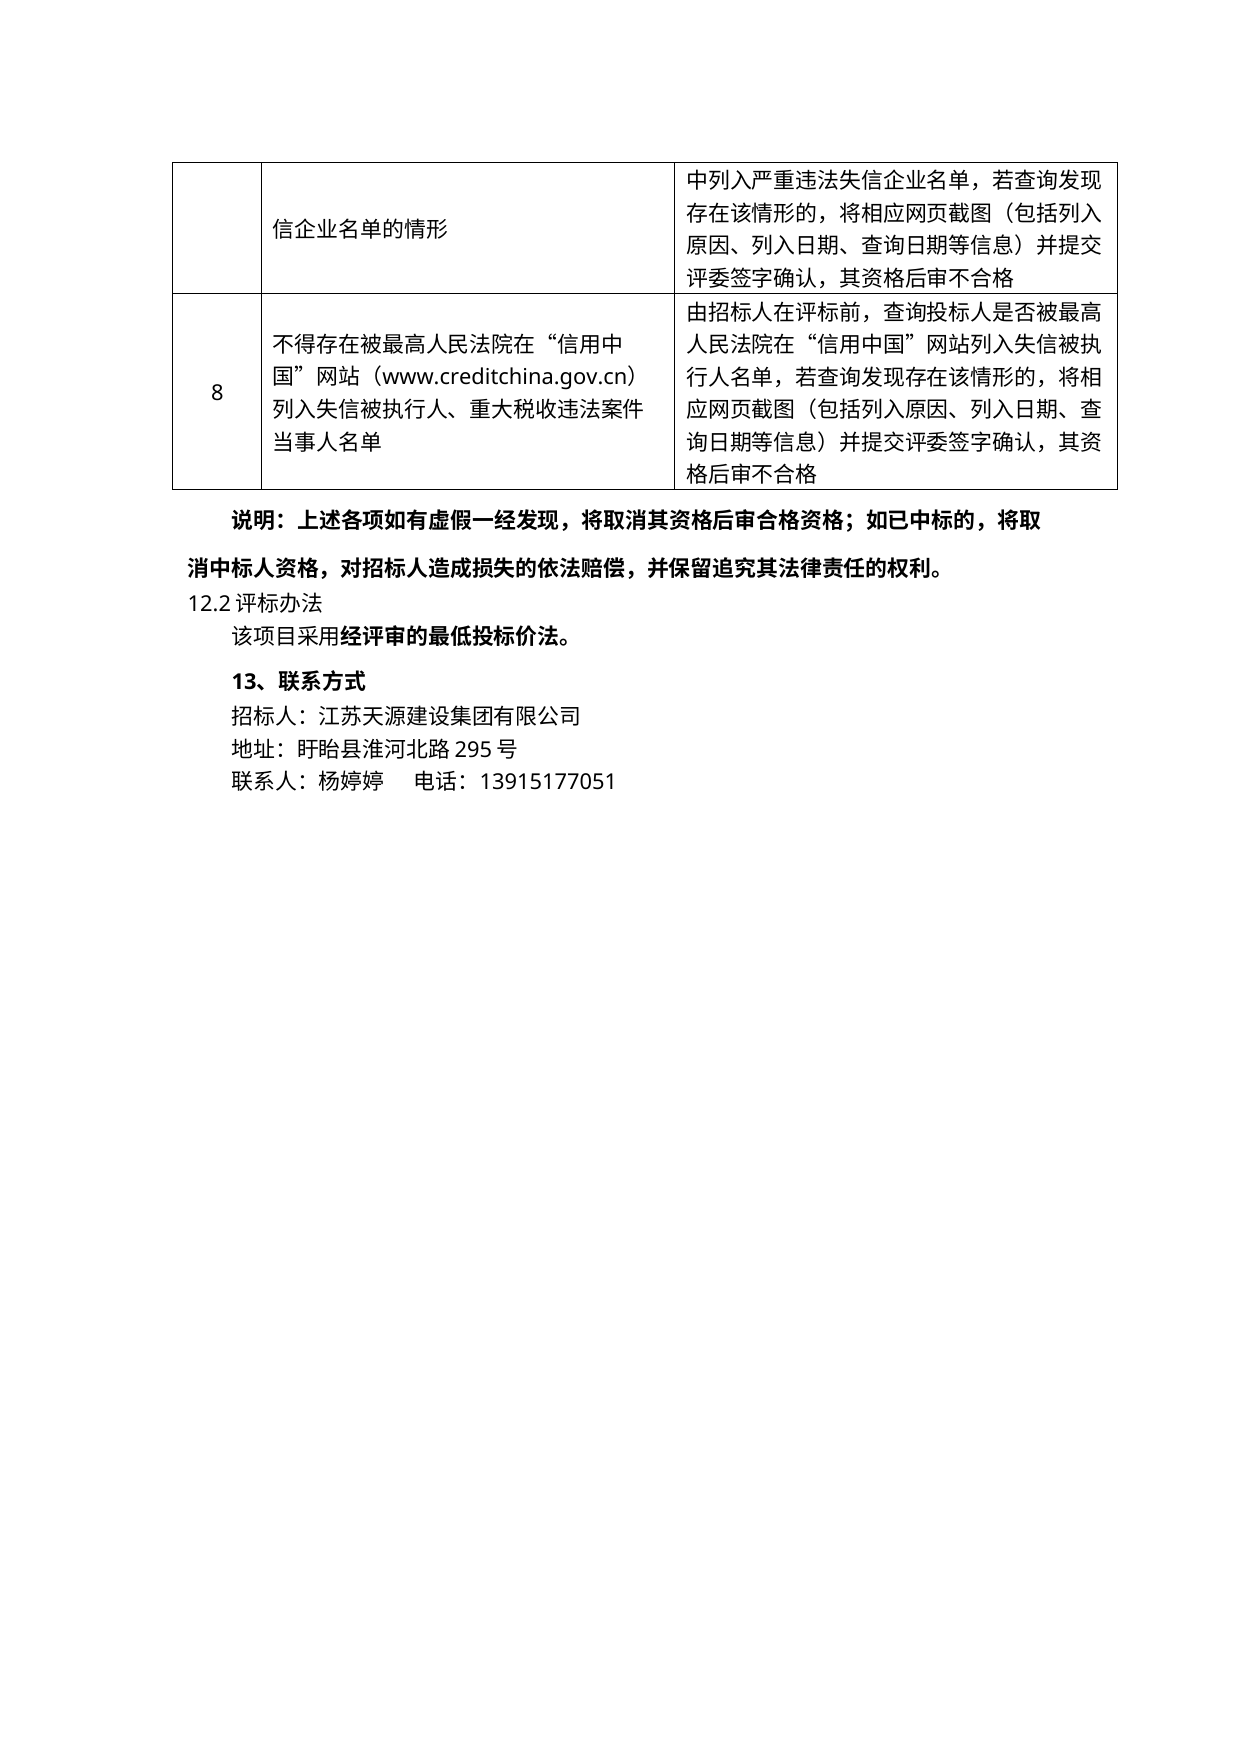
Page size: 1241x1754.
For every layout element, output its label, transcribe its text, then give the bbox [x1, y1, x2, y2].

text 联系人：杨婷婷 电话：13915177051 [187, 764, 1053, 796]
text 招标人：江苏天源建设集团有限公司 [187, 699, 1053, 731]
text 该项目采用经评审的最低投标价法。 [187, 618, 1053, 651]
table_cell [262, 163, 674, 293]
table_cell 不得存在被最高人民法院在“信用中国”网站（www.creditchina.gov.cn）列入失信被执行人、重大税收违法案件当事人名单 [262, 294, 674, 489]
text 12.2评标办法 [187, 586, 1053, 618]
table_cell 7 [173, 163, 261, 293]
text 说明：上述各项如有虚假一经发现，将取消其资格后审合格资格；如已中标的，将取消中标人资格，对招标人造成损失的依法赔偿，并保留追究其法律责任的权利。 [187, 490, 1053, 586]
table_cell 8 [173, 294, 261, 489]
table_cell 由招标人在评标前，查询投标人是否被最高人民法院在“信用中国”网站列入失信被执行人名单，若查询发现存在该情形的，将相应网页截图（包括列入原因、列入日期、查询日期等信息）并提交评委签字确认，其资格后审不合格 [675, 294, 1117, 489]
text 13、联系方式 [187, 651, 1053, 699]
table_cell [675, 163, 1117, 293]
text 地址：盱眙县淮河北路295号 [187, 731, 1053, 764]
